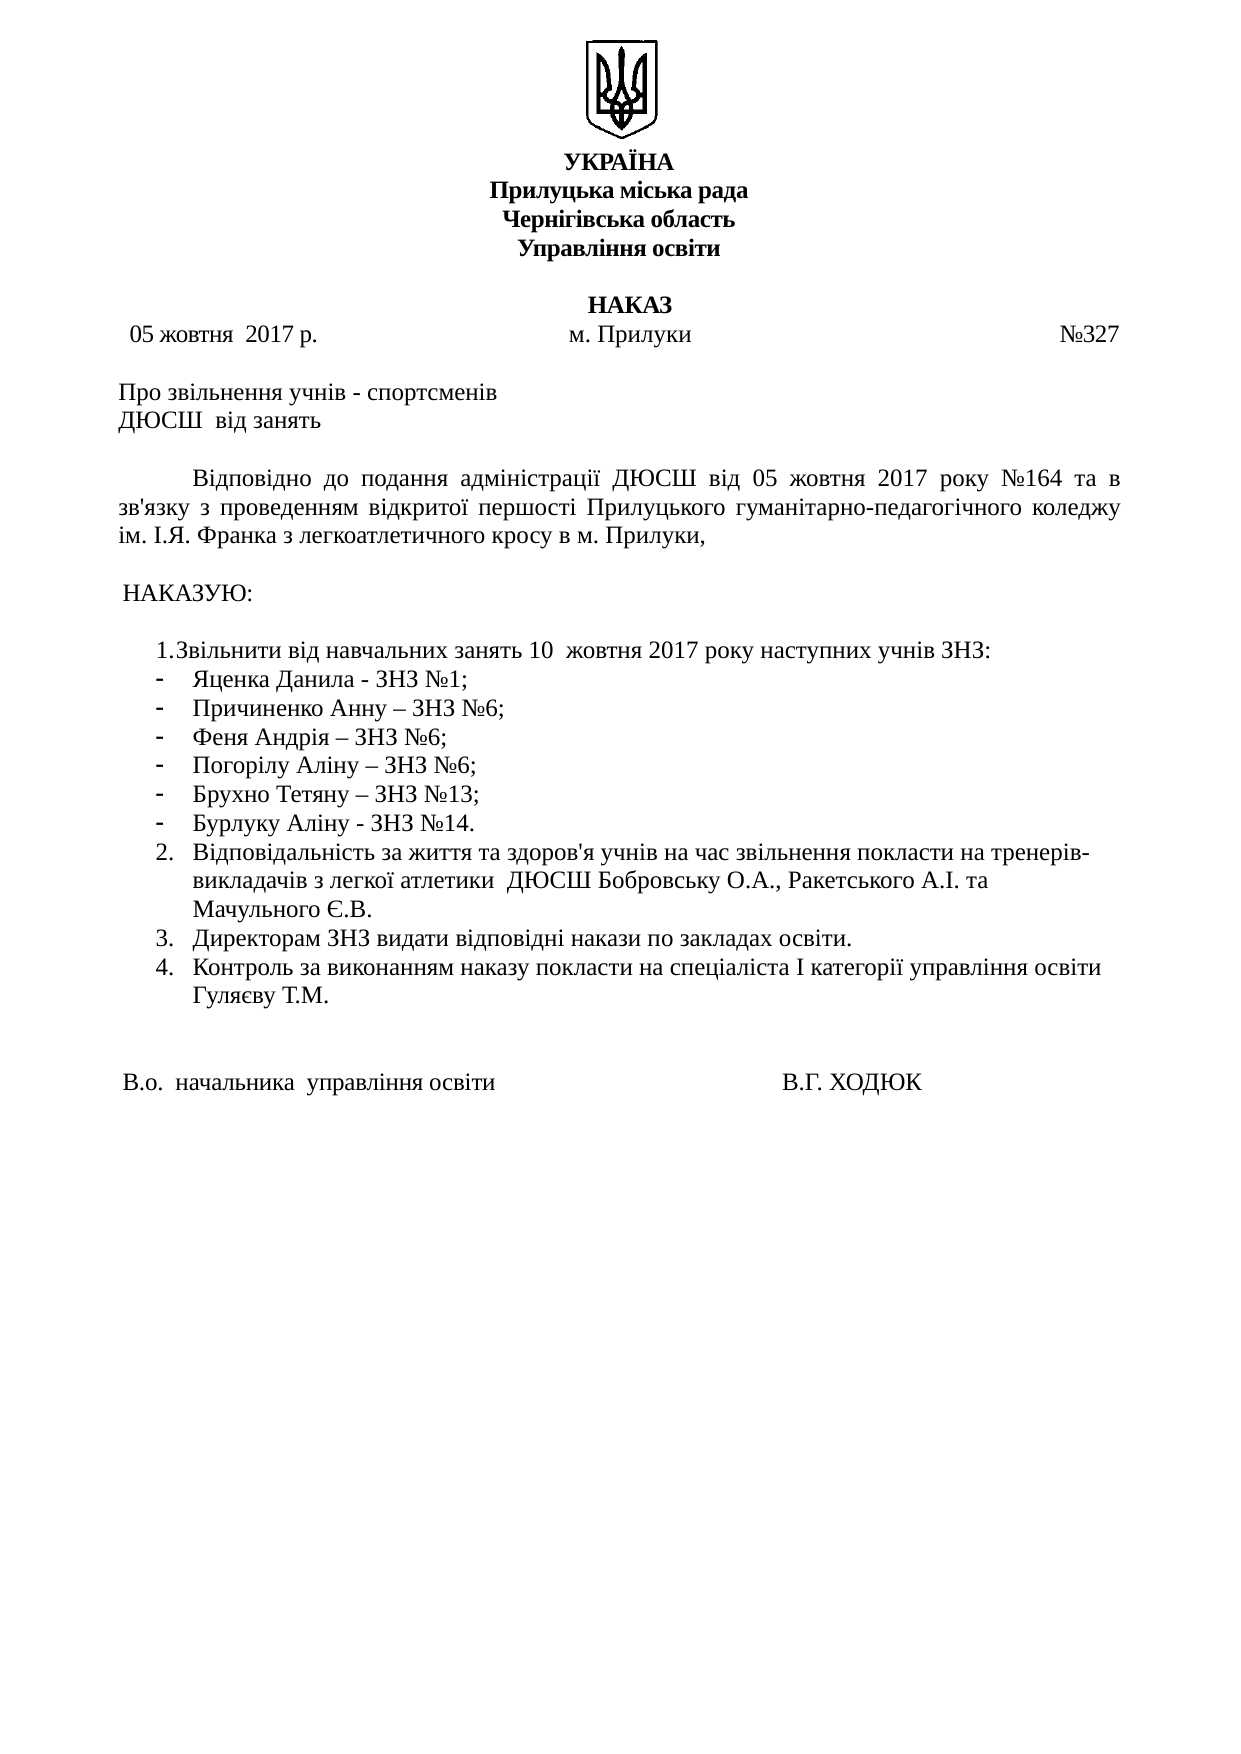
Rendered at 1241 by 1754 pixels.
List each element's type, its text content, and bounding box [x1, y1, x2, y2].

text Чернігівська область [118, 204, 1120, 233]
list Звільнити від навчальних занять 10 жовтня 2017 року наступних учнів ЗНЗ: [156, 636, 1122, 664]
list Причиненко Анну – ЗНЗ №6; [155, 693, 1122, 722]
text ДЮСШ від занять [118, 406, 549, 434]
text Про звільнення учнів - спортсменів [118, 377, 1122, 406]
text В.о. начальника управління освіти В.Г. ХОДЮК [122, 1067, 1122, 1096]
text НАКАЗУЮ: [122, 578, 1122, 607]
table_header 05 жовтня 2017 р. [118, 291, 460, 348]
picture [585, 39, 658, 139]
list Яценка Данила - ЗНЗ №1; [155, 664, 1122, 693]
list Бурлуку Аліну - ЗНЗ №14. [155, 808, 1122, 837]
list Брухно Тетяну – ЗНЗ №13; [155, 779, 1122, 808]
table_header НАКАЗ м. Прилуки [460, 291, 802, 348]
list Контроль за виконанням наказу покласти на спеціаліста І категорії управління освіти Гуляєву Т.М. [155, 952, 1122, 1009]
list Відповідальність за життя та здоров'я учнів на час звільнення покласти на тренерів-викладачів з легкої атлетики ДЮСШ Бобровську О.А., Ракетського А.І. та Мачульного Є.В. [155, 837, 1122, 923]
text УКРАЇНА [118, 147, 1120, 176]
text Управління освіти [118, 233, 1120, 262]
table_header №327 [803, 291, 1133, 348]
list Директорам ЗНЗ видати відповідні накази по закладах освіти. [155, 923, 1122, 952]
text Прилуцька міська рада [118, 176, 1120, 204]
text Відповідно до подання адміністрації ДЮСШ від 05 жовтня 2017 року №164 та в зв'язку з проведенням відкритої першості Прилуцького гуманітарно-педагогічного коледжу ім. І.Я. Франка з легкоатлетичного кросу в м. Прилуки, [118, 463, 1122, 549]
list Феня Андрія – ЗНЗ №6; [155, 722, 1122, 751]
list Погорілу Аліну – ЗНЗ №6; [155, 751, 1122, 779]
